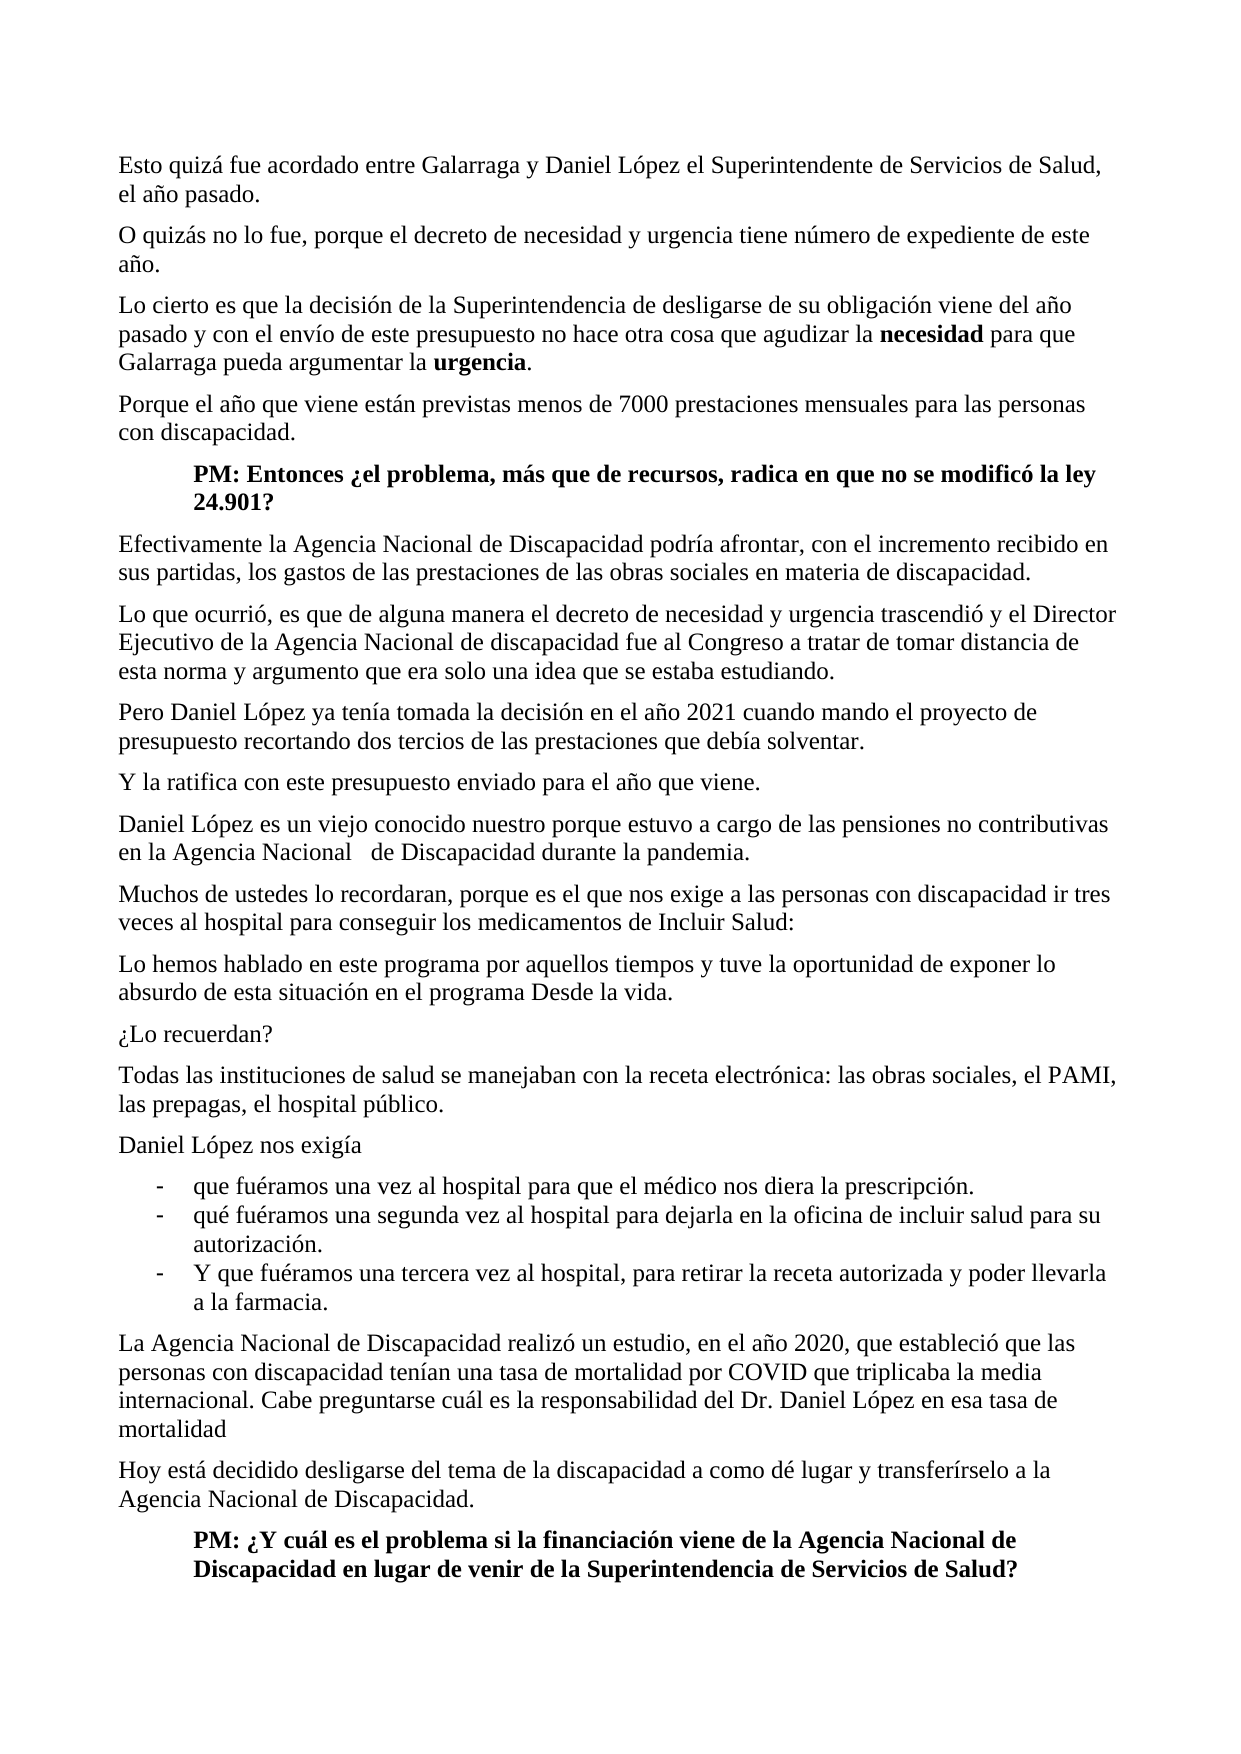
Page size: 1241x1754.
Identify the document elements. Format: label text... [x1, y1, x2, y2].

text Pero Daniel López ya tenía tomada la decisión en el año 2021 cuando mando el proyecto de presupuesto recortando dos tercios de las prestaciones que debía solventar. [118, 697, 1122, 755]
text ¿Lo recuerdan? [118, 1019, 1122, 1047]
text Muchos de ustedes lo recordaran, porque es el que nos exige a las personas con discapacidad ir tres veces al hospital para conseguir los medicamentos de Incluir Salud: [118, 879, 1122, 936]
text Daniel López es un viejo conocido nuestro porque estuvo a cargo de las pensiones no contributivas en la Agencia Nacional de Discapacidad durante la pandemia. [118, 809, 1122, 866]
text PM: ¿Y cuál es el problema si la financiación viene de la Agencia Nacional de Discapacidad en lugar de venir de la Superintendencia de Servicios de Salud? [193, 1525, 1122, 1583]
text Daniel López nos exigía [118, 1130, 1122, 1159]
text Todas las instituciones de salud se manejaban con la receta electrónica: las obras sociales, el PAMI, las prepagas, el hospital público. [118, 1060, 1122, 1117]
list Y que fuéramos una tercera vez al hospital, para retirar la receta autorizada y poder llevarla a la farmacia. [156, 1258, 1122, 1315]
text La Agencia Nacional de Discapacidad realizó un estudio, en el año 2020, que estableció que las personas con discapacidad tenían una tasa de mortalidad por COVID que triplicaba la media internacional. Cabe preguntarse cuál es la responsabilidad del Dr. Daniel López en esa tasa de mortalidad [118, 1328, 1122, 1443]
text Lo que ocurrió, es que de alguna manera el decreto de necesidad y urgencia trascendió y el Director Ejecutivo de la Agencia Nacional de discapacidad fue al Congreso a tratar de tomar distancia de esta norma y argumento que era solo una idea que se estaba estudiando. [118, 599, 1122, 685]
text Y la ratifica con este presupuesto enviado para el año que viene. [118, 767, 1122, 796]
text Esto quizá fue acordado entre Galarraga y Daniel López el Superintendente de Servicios de Salud, el año pasado. [118, 150, 1122, 207]
text O quizás no lo fue, porque el decreto de necesidad y urgencia tiene número de expediente de este año. [118, 220, 1122, 277]
text PM: Entonces ¿el problema, más que de recursos, radica en que no se modificó la ley 24.901? [193, 459, 1122, 516]
list que fuéramos una vez al hospital para que el médico nos diera la prescripción. [156, 1171, 1122, 1200]
text Lo cierto es que la decisión de la Superintendencia de desligarse de su obligación viene del año pasado y con el envío de este presupuesto no hace otra cosa que agudizar la necesidad para que Galarraga pueda argumentar la urgencia. [118, 290, 1122, 376]
text Porque el año que viene están previstas menos de 7000 prestaciones mensuales para las personas con discapacidad. [118, 389, 1122, 446]
text Efectivamente la Agencia Nacional de Discapacidad podría afrontar, con el incremento recibido en sus partidas, los gastos de las prestaciones de las obras sociales en materia de discapacidad. [118, 529, 1122, 586]
text Lo hemos hablado en este programa por aquellos tiempos y tuve la oportunidad de exponer lo absurdo de esta situación en el programa Desde la vida. [118, 949, 1122, 1006]
text Hoy está decidido desligarse del tema de la discapacidad a como dé lugar y transferírselo a la Agencia Nacional de Discapacidad. [118, 1455, 1122, 1513]
list qué fuéramos una segunda vez al hospital para dejarla en la oficina de incluir salud para su autorización. [156, 1200, 1122, 1258]
